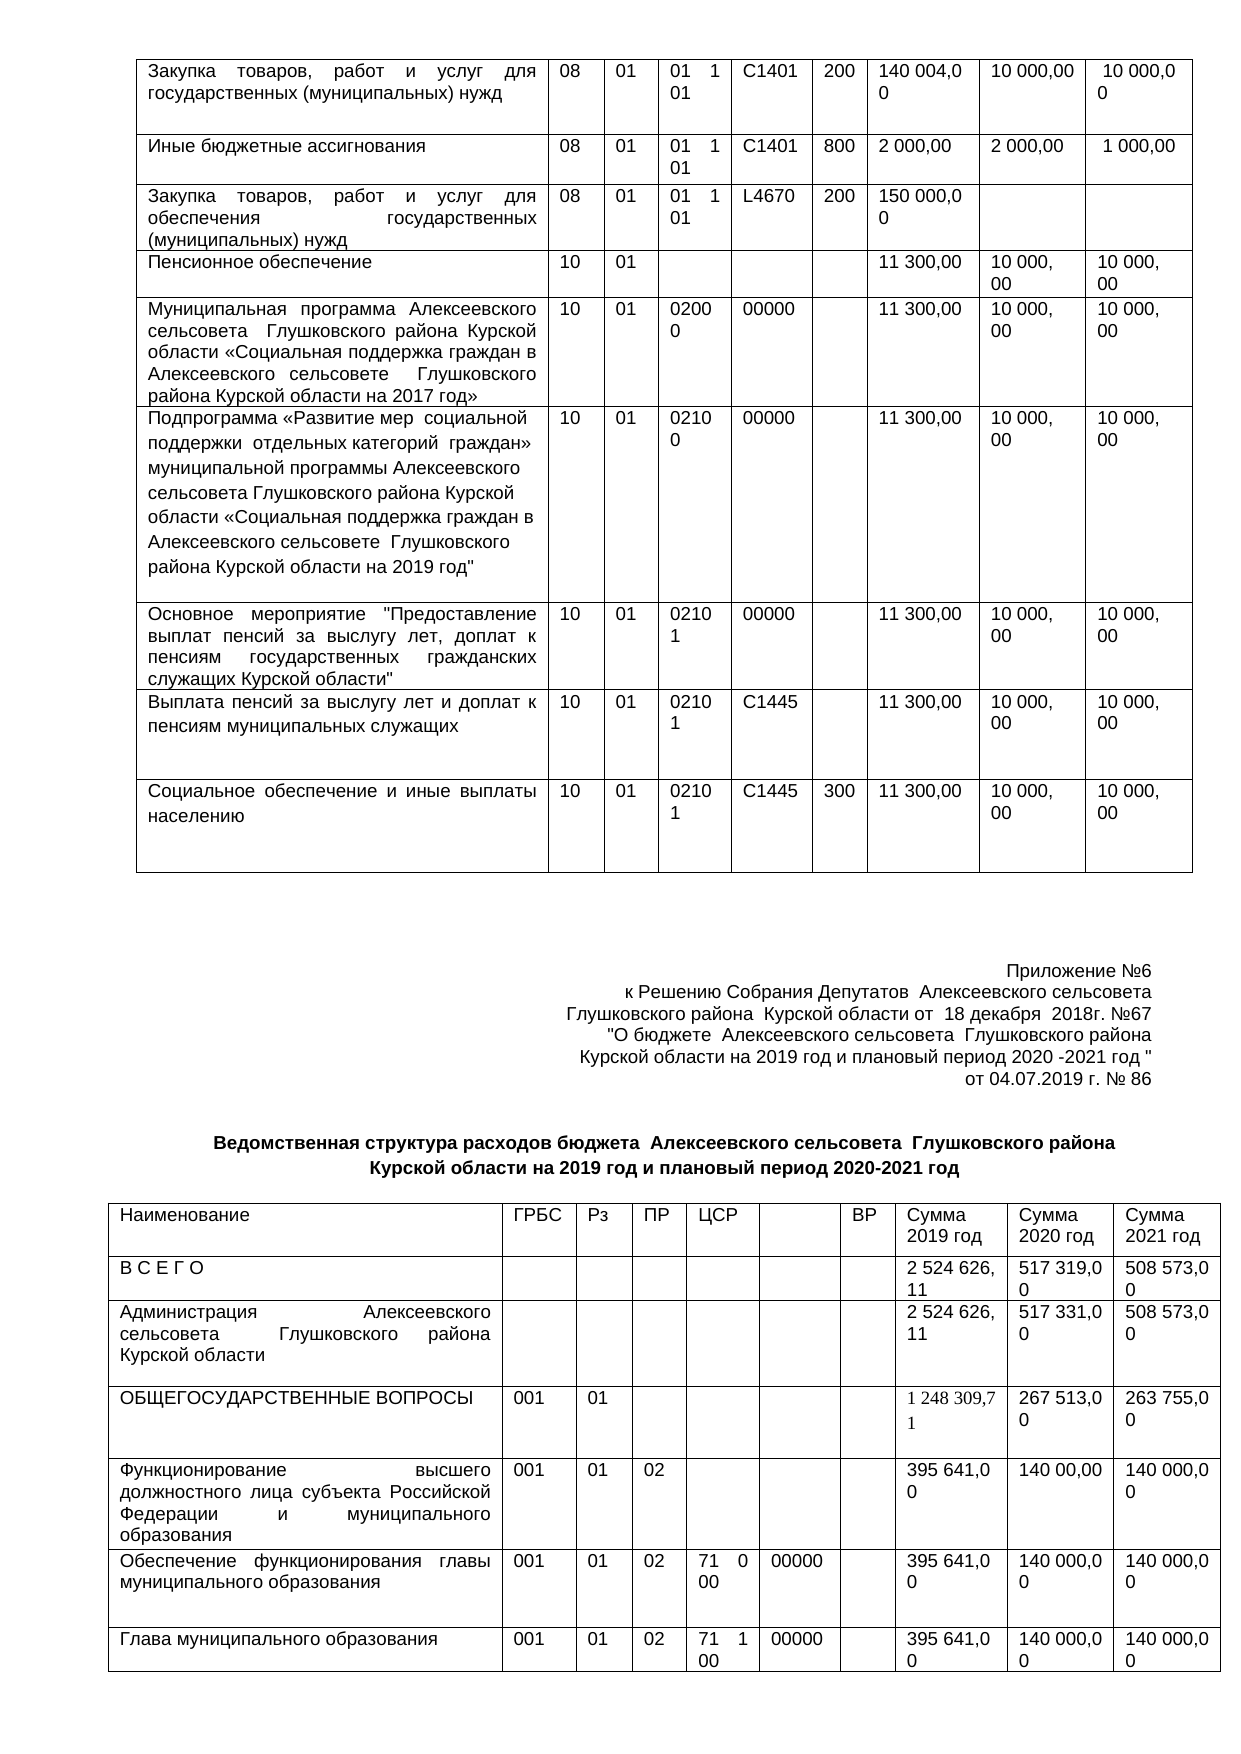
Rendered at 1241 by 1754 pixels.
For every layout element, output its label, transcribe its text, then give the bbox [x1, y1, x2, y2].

table_cell [841, 1387, 895, 1458]
table_cell 01 [605, 407, 658, 602]
table_cell С1445 [732, 780, 812, 872]
table_cell Глава муниципального образования [109, 1628, 502, 1671]
table_cell 11 300,00 [868, 690, 979, 779]
table_cell С1445 [732, 690, 812, 779]
table_cell 02 [633, 1550, 686, 1627]
table_cell 10 [549, 690, 604, 779]
table_cell 1 000,00 [1086, 135, 1192, 184]
table_cell [841, 1257, 895, 1300]
table_cell [760, 1387, 840, 1458]
table_cell 01 [605, 780, 658, 872]
table_cell 01 [577, 1628, 632, 1671]
table_header Сумма 2020 год [1008, 1204, 1113, 1256]
table_cell Основное мероприятие "Предоставление выплат пенсий за выслугу лет, доплат к пенсиям государственных гражданских служащих Курской области" [137, 603, 548, 689]
table_cell 10 000, 00 [1086, 780, 1192, 872]
table_cell Социальное обеспечение и иные выплаты населению [137, 780, 548, 872]
table_cell [659, 251, 731, 297]
table_cell [841, 1628, 895, 1671]
table_cell С1401 [732, 135, 812, 184]
table_header ЦСР [687, 1204, 759, 1256]
table_cell 10 000, 00 [980, 603, 1085, 689]
table_cell 01 [605, 690, 658, 779]
table_cell 140 000,00 [1008, 1628, 1113, 1671]
table_cell 02 [633, 1459, 686, 1549]
text к Решению Собрания Депутатов Алексеевского сельсовета [177, 981, 1152, 1003]
table_cell [633, 1387, 686, 1458]
table_cell 140 004,00 [868, 60, 979, 134]
table_cell 08 [549, 185, 604, 250]
table_cell 01 1 01 [659, 60, 731, 134]
table_cell 508 573,00 [1114, 1257, 1220, 1300]
table_cell 10 [549, 298, 604, 406]
text от 04.07.2019 г. № 86 [177, 1067, 1152, 1089]
table_cell 10 [549, 251, 604, 297]
table_cell Выплата пенсий за выслугу лет и доплат к пенсиям муниципальных служащих [137, 690, 548, 779]
table_cell 2 524 626,11 [896, 1257, 1007, 1300]
table_cell 508 573,00 [1114, 1301, 1220, 1386]
table_cell [687, 1257, 759, 1300]
table_cell 140 000,00 [1114, 1550, 1220, 1627]
table_cell 10 000, 00 [980, 690, 1085, 779]
table_cell 10 000, 00 [980, 298, 1085, 406]
table_cell [760, 1257, 840, 1300]
table_cell В С Е Г О [109, 1257, 502, 1300]
table_cell 00000 [760, 1550, 840, 1627]
table_cell 00000 [760, 1628, 840, 1671]
text Приложение №6 [177, 959, 1152, 981]
table_cell 01 1 01 [659, 135, 731, 184]
text Глушковского района Курской области от 18 декабря 2018г. №67 [177, 1003, 1152, 1024]
table_cell 10 000, 00 [1086, 407, 1192, 602]
table_cell 11 300,00 [868, 251, 979, 297]
table_cell 02101 [659, 780, 731, 872]
table_cell С1401 [732, 60, 812, 134]
table_cell 395 641,00 [896, 1459, 1007, 1549]
table_cell 01 [577, 1459, 632, 1549]
table_cell 00000 [732, 603, 812, 689]
table_cell ОБЩЕГОСУДАРСТВЕННЫЕ ВОПРОСЫ [109, 1387, 502, 1458]
table_cell 800 [813, 135, 867, 184]
text Курской области на 2019 год и плановый период 2020 -2021 год " [177, 1046, 1152, 1067]
table_cell 10 000,00 [1086, 60, 1192, 134]
table_cell Обеспечение функционирования главы муниципального образования [109, 1550, 502, 1627]
table_cell 02101 [659, 603, 731, 689]
table_cell [760, 1301, 840, 1386]
table_cell 1 248 309,71 [896, 1387, 1007, 1458]
table_cell 395 641,00 [896, 1628, 1007, 1671]
table_cell 01 [605, 603, 658, 689]
table_cell [841, 1550, 895, 1627]
table_cell Закупка товаров, работ и услуг для обеспечения государственных (муниципальных) нужд [137, 185, 548, 250]
table_cell 2 000,00 [980, 135, 1085, 184]
table_cell 517 319,00 [1008, 1257, 1113, 1300]
table_cell 01 [605, 135, 658, 184]
table_cell 00000 [732, 407, 812, 602]
table_cell 517 331,00 [1008, 1301, 1113, 1386]
table_cell 02101 [659, 690, 731, 779]
table_cell [813, 298, 867, 406]
table_cell 11 300,00 [868, 780, 979, 872]
table_cell 02 [633, 1628, 686, 1671]
table_cell 140 00,00 [1008, 1459, 1113, 1549]
table_cell [577, 1301, 632, 1386]
table_cell [841, 1459, 895, 1549]
table_cell 01 [577, 1387, 632, 1458]
table_cell 001 [503, 1387, 576, 1458]
table_cell 140 000,00 [1114, 1459, 1220, 1549]
table_cell 01 [605, 251, 658, 297]
table_cell 10 [549, 407, 604, 602]
table_cell 140 000,00 [1008, 1550, 1113, 1627]
table_cell [687, 1387, 759, 1458]
table_cell 10 [549, 780, 604, 872]
table_cell 001 [503, 1550, 576, 1627]
table_header [760, 1204, 840, 1256]
table_cell [687, 1459, 759, 1549]
table_cell Подпрограмма «Развитие мер социальной поддержки отдельных категорий граждан» муниципальной программы Алексеевского сельсовета Глушковского района Курской области «Социальная поддержка граждан в Алексеевского сельсовете Глушковского района Курской области на 2019 год" [137, 407, 548, 602]
text Ведомственная структура расходов бюджета Алексеевского сельсовета Глушковского района Курской области на 2019 год и плановый период 2020-2021 год [177, 1132, 1152, 1178]
table_cell [760, 1459, 840, 1549]
table_cell 71 0 00 [687, 1550, 759, 1627]
table_cell 200 [813, 185, 867, 250]
table_cell 200 [813, 60, 867, 134]
table_cell 001 [503, 1459, 576, 1549]
table_cell [503, 1257, 576, 1300]
table_header Сумма 2019 год [896, 1204, 1007, 1256]
table_cell 01 [605, 185, 658, 250]
table_cell [813, 407, 867, 602]
table_cell 08 [549, 60, 604, 134]
table_cell [577, 1257, 632, 1300]
table_cell 10 000, 00 [1086, 251, 1192, 297]
table_cell 2 000,00 [868, 135, 979, 184]
table_cell 11 300,00 [868, 407, 979, 602]
table_header Рз [577, 1204, 632, 1256]
table_cell Пенсионное обеспечение [137, 251, 548, 297]
table_cell 11 300,00 [868, 298, 979, 406]
table_cell 01 [577, 1550, 632, 1627]
table_cell 300 [813, 780, 867, 872]
table_cell 10 000, 00 [1086, 298, 1192, 406]
table_cell [813, 251, 867, 297]
table_cell 263 755,00 [1114, 1387, 1220, 1458]
table_cell 10 000,00 [980, 60, 1085, 134]
table_header ПР [633, 1204, 686, 1256]
table_header Наименование [109, 1204, 502, 1256]
table_cell 10 000, 00 [980, 780, 1085, 872]
table_cell 150 000,00 [868, 185, 979, 250]
table_cell 10 000, 00 [980, 251, 1085, 297]
table_cell 395 641,00 [896, 1550, 1007, 1627]
table_cell Иные бюджетные ассигнования [137, 135, 548, 184]
table_cell Администрация Алексеевского сельсовета Глушковского района Курской области [109, 1301, 502, 1386]
table_cell L4670 [732, 185, 812, 250]
table_header ВР [841, 1204, 895, 1256]
table_cell 01 [605, 60, 658, 134]
table_cell 01 1 01 [659, 185, 731, 250]
table_cell 02000 [659, 298, 731, 406]
table_cell 11 300,00 [868, 603, 979, 689]
table_cell 01 [605, 298, 658, 406]
table_cell [503, 1301, 576, 1386]
table_cell 10 000, 00 [1086, 603, 1192, 689]
table_cell [633, 1301, 686, 1386]
table_header Сумма 2021 год [1114, 1204, 1220, 1256]
table_cell [813, 690, 867, 779]
table_cell 267 513,00 [1008, 1387, 1113, 1458]
table_cell 02100 [659, 407, 731, 602]
table_cell Функционирование высшего должностного лица субъекта Российской Федерации и муниципального образования [109, 1459, 502, 1549]
table_cell 10 [549, 603, 604, 689]
table_cell Муниципальная программа Алексеевского сельсовета Глушковского района Курской области «Социальная поддержка граждан в Алексеевского сельсовете Глушковского района Курской области на 2017 год» [137, 298, 548, 406]
table_cell 2 524 626,11 [896, 1301, 1007, 1386]
table_cell [732, 251, 812, 297]
table_cell 08 [549, 135, 604, 184]
table_cell [687, 1301, 759, 1386]
table_cell [980, 185, 1085, 250]
table_cell 140 000,00 [1114, 1628, 1220, 1671]
table_cell 71 1 00 [687, 1628, 759, 1671]
table_cell Закупка товаров, работ и услуг для государственных (муниципальных) нужд [137, 60, 548, 134]
table_cell 00000 [732, 298, 812, 406]
table_cell 10 000, 00 [980, 407, 1085, 602]
table_cell [1086, 185, 1192, 250]
table_cell 001 [503, 1628, 576, 1671]
table_cell [813, 603, 867, 689]
table_cell [841, 1301, 895, 1386]
text "О бюджете Алексеевского сельсовета Глушковского района [177, 1024, 1152, 1046]
table_header ГРБС [503, 1204, 576, 1256]
table_cell 10 000, 00 [1086, 690, 1192, 779]
table_cell [633, 1257, 686, 1300]
